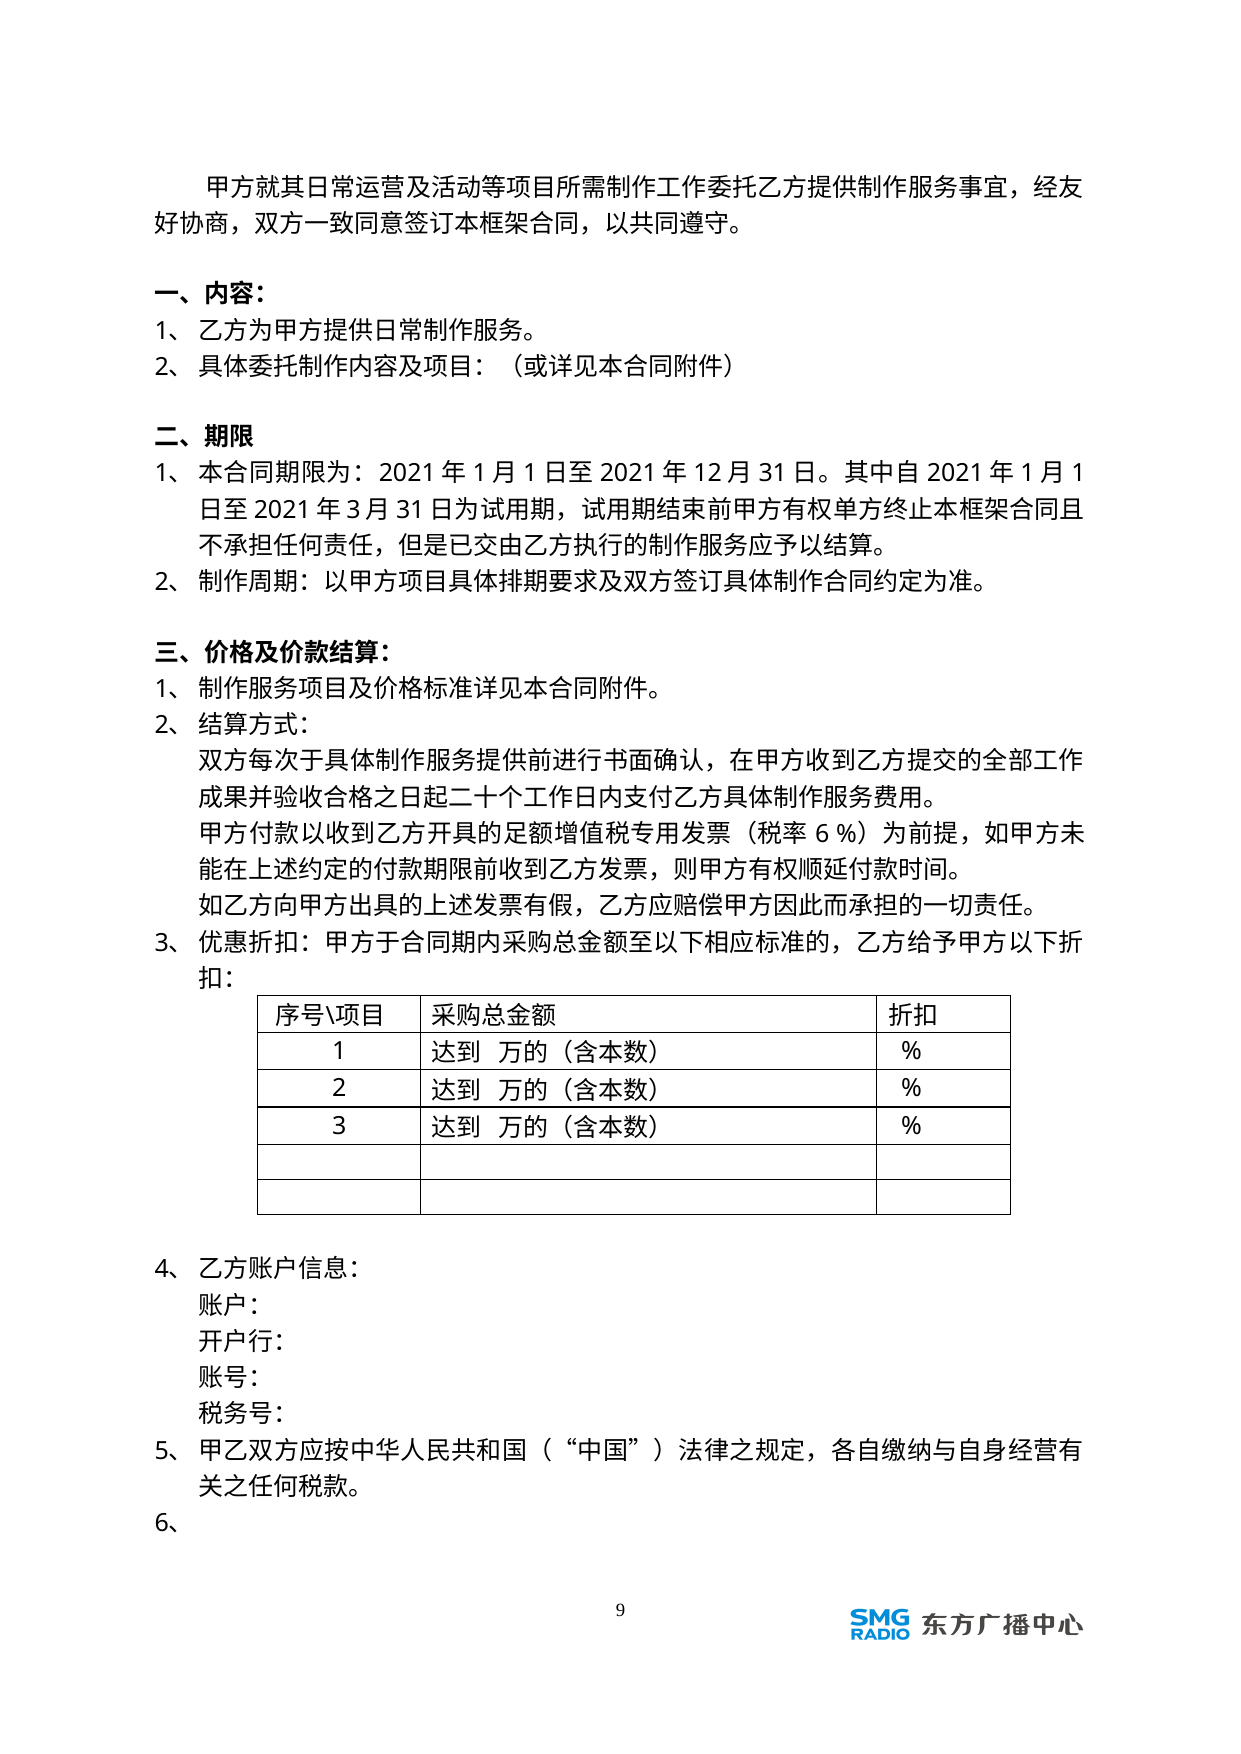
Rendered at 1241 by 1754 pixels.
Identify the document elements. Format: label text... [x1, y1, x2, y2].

text 开户行： [198, 1321, 1086, 1358]
list 本合同期限为：2021年1月1日至2021年12月31日。其中自2021年1月1日至2021年3月31日为试用期，试用期结束前甲方有权单方终止本框架合同且不承担任何责任，但是已交由乙方执行的制作服务应予以结算。 [154, 453, 1086, 562]
table_cell [421, 1180, 876, 1214]
text 甲方就其日常运营及活动等项目所需制作工作委托乙方提供制作服务事宜，经友好协商，双方一致同意签订本框架合同，以共同遵守。 [154, 167, 1086, 240]
table_cell 2 [258, 1070, 420, 1106]
text 甲方付款以收到乙方开具的足额增值税专用发票（税率6 %）为前提，如甲方未能在上述约定的付款期限前收到乙方发票，则甲方有权顺延付款时间。 [198, 813, 1086, 886]
table_header 折扣 [877, 996, 1010, 1032]
text 税务号： [198, 1394, 1086, 1430]
list 乙方为甲方提供日常制作服务。 [154, 310, 1086, 346]
text 二、期限 [154, 417, 1086, 453]
table_cell 达到 万的（含本数） [421, 1070, 876, 1106]
text 双方每次于具体制作服务提供前进行书面确认，在甲方收到乙方提交的全部工作成果并验收合格之日起二十个工作日内支付乙方具体制作服务费用。 [198, 741, 1086, 813]
table_cell [258, 1180, 420, 1214]
table_cell [258, 1145, 420, 1179]
table_cell 3 [258, 1108, 420, 1144]
table_cell % [877, 1108, 1010, 1144]
list 优惠折扣：甲方于合同期内采购总金额至以下相应标准的，乙方给予甲方以下折扣： [154, 922, 1086, 994]
table_cell 达到 万的（含本数） [421, 1108, 876, 1144]
picture [841, 1598, 1093, 1651]
table_cell 1 [258, 1033, 420, 1069]
list 具体委托制作内容及项目：（或详见本合同附件） [154, 346, 1086, 383]
list 甲乙双方应按中华人民共和国（“中国”）法律之规定，各自缴纳与自身经营有关之任何税款。 [154, 1430, 1086, 1503]
table_cell [877, 1145, 1010, 1179]
text 如乙方向甲方出具的上述发票有假，乙方应赔偿甲方因此而承担的一切责任。 [198, 886, 1086, 922]
table_cell [877, 1180, 1010, 1214]
table_cell % [877, 1033, 1010, 1069]
list 结算方式： [154, 704, 1086, 741]
text 一、内容： [154, 274, 1086, 310]
table_cell 达到 万的（含本数） [421, 1033, 876, 1069]
table_header 采购总金额 [421, 996, 876, 1032]
list 乙方账户信息： [154, 1249, 1086, 1285]
list 制作服务项目及价格标准详见本合同附件。 [154, 668, 1086, 704]
table_cell % [877, 1070, 1010, 1106]
table_cell [421, 1145, 876, 1179]
list 制作周期：以甲方项目具体排期要求及双方签订具体制作合同约定为准。 [154, 562, 1086, 598]
table_header 序号\项目 [258, 996, 420, 1032]
text 账户： [198, 1285, 1086, 1321]
text 三、价格及价款结算： [154, 632, 1086, 668]
text 账号： [198, 1358, 1086, 1394]
